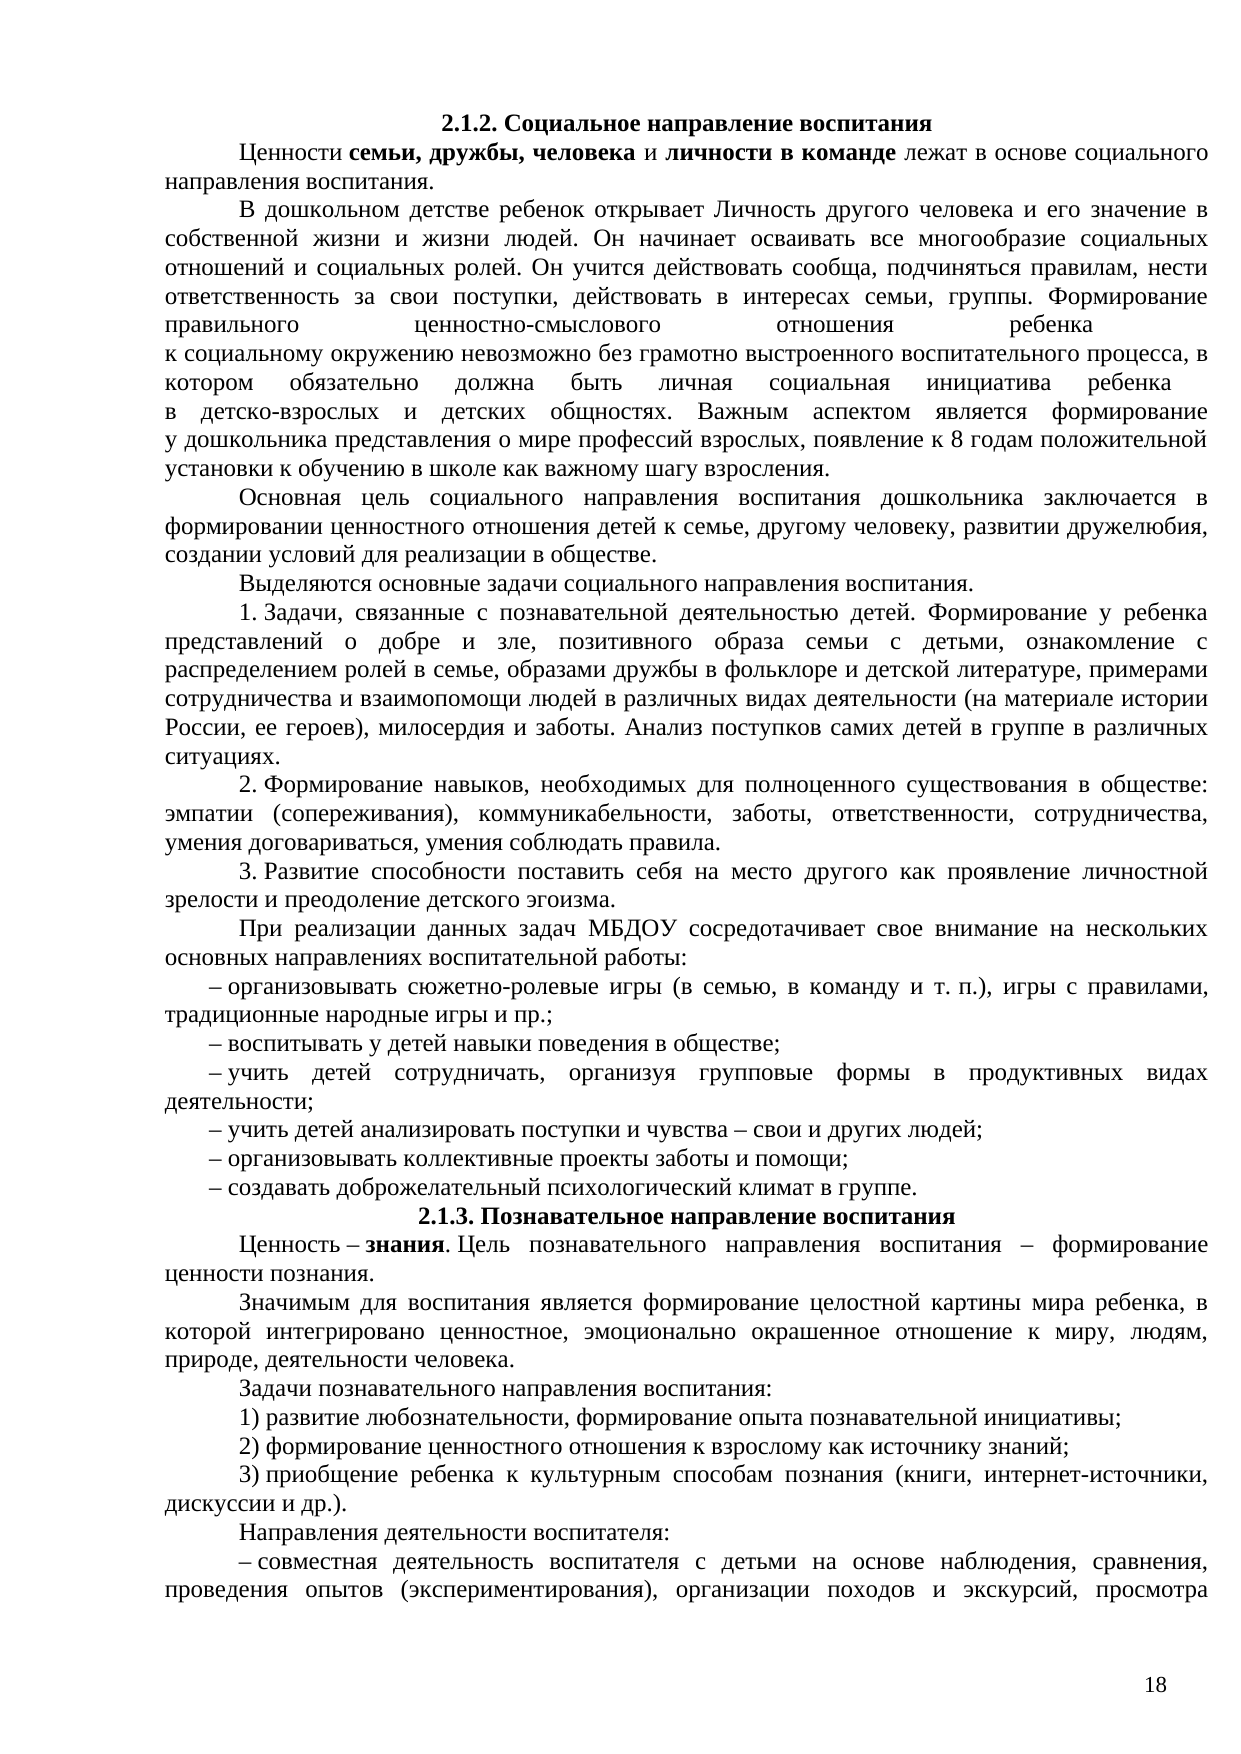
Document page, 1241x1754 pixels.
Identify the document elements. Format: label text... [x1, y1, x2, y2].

text Основная цель социального направления воспитания дошкольника заключается в формировании ценностного отношения детей к семье, другому человеку, развитии дружелюбия, создании условий для реализации в обществе. [164, 482, 1209, 568]
text 2. Формирование навыков, необходимых для полноценного существования в обществе: эмпатии (сопереживания), коммуникабельности, заботы, ответственности, сотрудничества, умения договариваться, умения соблюдать правила. [164, 769, 1209, 856]
text Значимым для воспитания является формирование целостной картины мира ребенка, в которой интегрировано ценностное, эмоционально окрашенное отношение к миру, людям, природе, деятельности человека. [164, 1287, 1209, 1373]
text Выделяются основные задачи социального направления воспитания. [164, 568, 1209, 597]
text – учить детей сотрудничать, организуя групповые формы в продуктивных видах деятельности; [164, 1057, 1209, 1114]
text – воспитывать у детей навыки поведения в обществе; [164, 1028, 1209, 1057]
text В дошкольном детстве ребенок открывает Личность другого человека и его значение в собственной жизни и жизни людей. Он начинает осваивать все многообразие социальных отношений и социальных ролей. Он учится действовать сообща, подчиняться правилам, нести ответственность за свои поступки, действовать в интересах семьи, группы. Формирование правильного ценностно-смыслового отношения ребенка к социальному окружению невозможно без грамотно выстроенного воспитательного процесса, в котором обязательно должна быть личная социальная инициатива ребенка в детско-взрослых и детских общностях. Важным аспектом является формирование у дошкольника представления о мире профессий взрослых, появление к 8 годам положительной установки к обучению в школе как важному шагу взросления. [164, 194, 1209, 482]
text 2) формирование ценностного отношения к взрослому как источнику знаний; [164, 1431, 1209, 1459]
text – организовывать коллективные проекты заботы и помощи; [164, 1143, 1209, 1172]
text 1) развитие любознательности, формирование опыта познавательной инициативы; [164, 1402, 1209, 1431]
text 1. Задачи, связанные с познавательной деятельностью детей. Формирование у ребенка представлений о добре и зле, позитивного образа семьи с детьми, ознакомление с распределением ролей в семье, образами дружбы в фольклоре и детской литературе, примерами сотрудничества и взаимопомощи людей в различных видах деятельности (на материале истории России, ее героев), милосердия и заботы. Анализ поступков самих детей в группе в различных ситуациях. [164, 597, 1209, 769]
text Задачи познавательного направления воспитания: [164, 1373, 1209, 1402]
text – создавать доброжелательный психологический климат в группе. [164, 1172, 1209, 1201]
text Ценности семьи, дружбы, человека и личности в команде лежат в основе социального направления воспитания. [164, 137, 1209, 194]
text Направления деятельности воспитателя: [164, 1517, 1209, 1546]
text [164, 1546, 1209, 1603]
text При реализации данных задач МБДОУ сосредотачивает свое внимание на нескольких основных направлениях воспитательной работы: [164, 913, 1209, 971]
text 2.1.3. Познавательное направление воспитания [164, 1201, 1209, 1229]
text – учить детей анализировать поступки и чувства – свои и других людей; [164, 1114, 1209, 1143]
text Ценность – знания. Цель познавательного направления воспитания – формирование ценности познания. [164, 1229, 1209, 1287]
text 3. Развитие способности поставить себя на место другого как проявление личностной зрелости и преодоление детского эгоизма. [164, 856, 1209, 913]
text – организовывать сюжетно-ролевые игры (в семью, в команду и т. п.), игры с правилами, традиционные народные игры и пр.; [164, 971, 1209, 1028]
text 2.1.2. Социальное направление воспитания [164, 108, 1209, 137]
text 3) приобщение ребенка к культурным способам познания (книги, интернет-источники, дискуссии и др.). [164, 1459, 1209, 1517]
